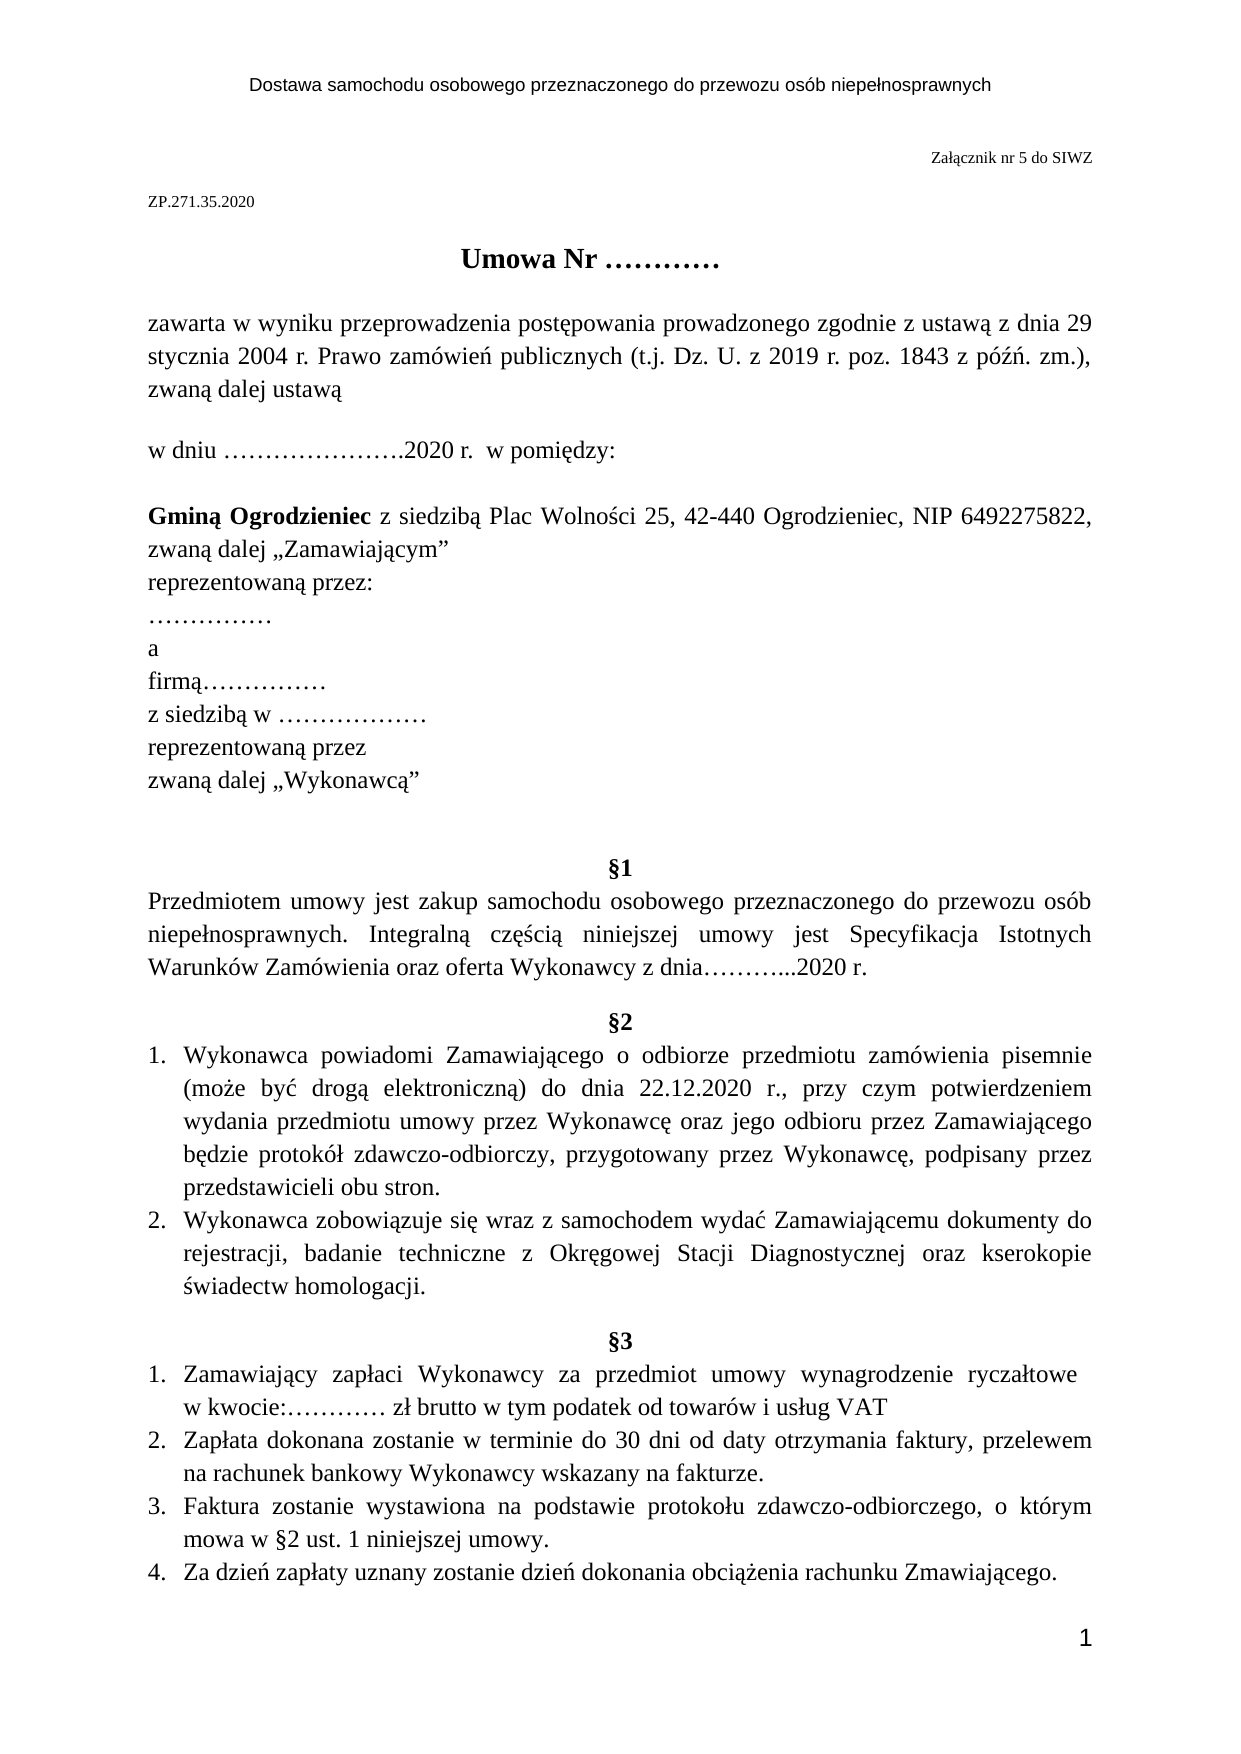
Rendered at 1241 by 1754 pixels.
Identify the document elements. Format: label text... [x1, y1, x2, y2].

text firmą…………… [148, 666, 1093, 695]
text §2 [148, 1007, 1093, 1036]
text Załącznik nr 5 do SIWZ [148, 148, 1093, 167]
text reprezentowaną przez: [148, 567, 1093, 596]
text reprezentowaną przez [148, 732, 1093, 761]
text …………… [148, 600, 1093, 629]
text a [148, 633, 1093, 662]
text Gminą Ogrodzieniec z siedzibą Plac Wolności 25, 42-440 Ogrodzieniec, NIP 6492275822, zwaną dalej „Zamawiającym” [148, 501, 1093, 563]
list Za dzień zapłaty uznany zostanie dzień dokonania obciążenia rachunku Zmawiającego. [148, 1557, 1093, 1586]
list Zapłata dokonana zostanie w terminie do 30 dni od daty otrzymania faktury, przelewem na rachunek bankowy Wykonawcy wskazany na fakturze. [148, 1425, 1093, 1487]
text §3 [148, 1326, 1093, 1355]
text Umowa Nr ………… [148, 241, 1033, 275]
text zawarta w wyniku przeprowadzenia postępowania prowadzonego zgodnie z ustawą z dnia 29 stycznia 2004 r. Prawo zamówień publicznych (t.j. Dz. U. z 2019 r. poz. 1843 z późń. zm.), zwaną dalej ustawą [148, 308, 1093, 403]
text zwaną dalej „Wykonawcą” [148, 765, 1093, 794]
text Przedmiotem umowy jest zakup samochodu osobowego przeznaczonego do przewozu osób niepełnosprawnych. Integralną częścią niniejszej umowy jest Specyfikacja Istotnych Warunków Zamówienia oraz oferta Wykonawcy z dnia………...2020 r. [148, 886, 1093, 981]
list Zamawiający zapłaci Wykonawcy za przedmiot umowy wynagrodzenie ryczałtowe w kwocie:………… zł brutto w tym podatek od towarów i usług VAT [148, 1359, 1093, 1421]
text w dniu ………………….2020 r. w pomiędzy: [148, 435, 1033, 464]
text §1 [148, 853, 1093, 882]
list Wykonawca zobowiązuje się wraz z samochodem wydać Zamawiającemu dokumenty do rejestracji, badanie techniczne z Okręgowej Stacji Diagnostycznej oraz kserokopie świadectw homologacji. [148, 1205, 1093, 1300]
list Faktura zostanie wystawiona na podstawie protokołu zdawczo-odbiorczego, o którym mowa w §2 ust. 1 niniejszej umowy. [148, 1491, 1093, 1553]
list Wykonawca powiadomi Zamawiającego o odbiorze przedmiotu zamówienia pisemnie (może być drogą elektroniczną) do dnia 22.12.2020 r., przy czym potwierdzeniem wydania przedmiotu umowy przez Wykonawcę oraz jego odbioru przez Zamawiającego będzie protokół zdawczo-odbiorczy, przygotowany przez Wykonawcę, podpisany przez przedstawicieli obu stron. [148, 1040, 1093, 1201]
text ZP.271.35.2020 [148, 192, 1093, 211]
text z siedzibą w ……………… [148, 699, 1093, 728]
